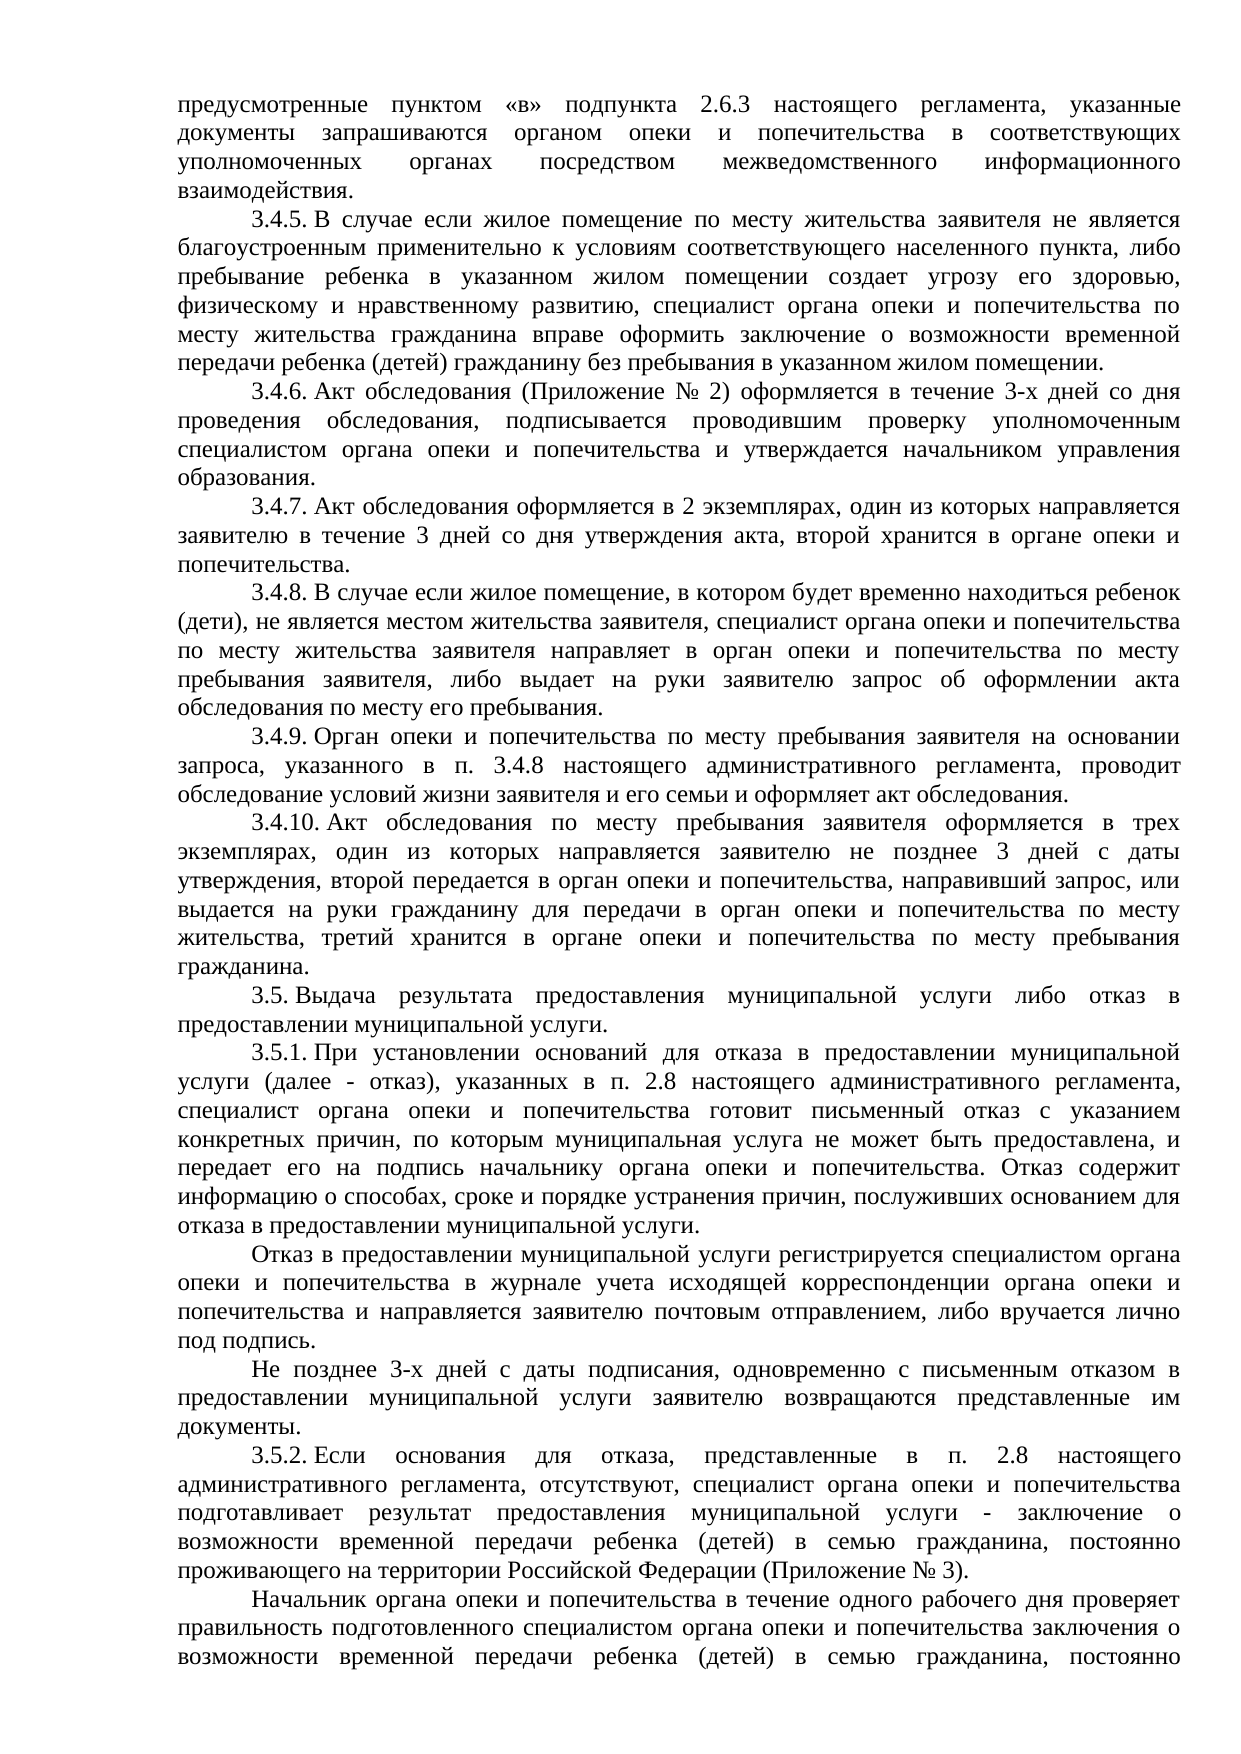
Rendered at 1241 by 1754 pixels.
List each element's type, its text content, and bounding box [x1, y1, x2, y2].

text 3.4.7. Акт обследования оформляется в 2 экземплярах, один из которых направляется заявителю в течение 3 дней со дня утверждения акта, второй хранится в органе опеки и попечительства. [177, 491, 1181, 577]
text Не позднее 3-х дней с даты подписания, одновременно с письменным отказом в предоставлении муниципальной услуги заявителю возвращаются представленные им документы. [177, 1354, 1181, 1440]
text 3.5. Выдача результата предоставления муниципальной услуги либо отказ в предоставлении муниципальной услуги. [177, 980, 1181, 1037]
text Отказ в предоставлении муниципальной услуги регистрируется специалистом органа опеки и попечительства в журнале учета исходящей корреспонденции органа опеки и попечительства и направляется заявителю почтовым отправлением, либо вручается лично под подпись. [177, 1239, 1181, 1354]
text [177, 1584, 1181, 1670]
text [177, 89, 1181, 204]
text 3.4.5. В случае если жилое помещение по месту жительства заявителя не является благоустроенным применительно к условиям соответствующего населенного пункта, либо пребывание ребенка в указанном жилом помещении создает угрозу его здоровью, физическому и нравственному развитию, специалист органа опеки и попечительства по месту жительства гражданина вправе оформить заключение о возможности временной передачи ребенка (детей) гражданину без пребывания в указанном жилом помещении. [177, 204, 1181, 376]
text 3.4.9. Орган опеки и попечительства по месту пребывания заявителя на основании запроса, указанного в п. 3.4.8 настоящего административного регламента, проводит обследование условий жизни заявителя и его семьи и оформляет акт обследования. [177, 721, 1181, 807]
text 3.5.2. Если основания для отказа, представленные в п. 2.8 настоящего административного регламента, отсутствуют, специалист органа опеки и попечительства подготавливает результат предоставления муниципальной услуги - заключение о возможности временной передачи ребенка (детей) в семью гражданина, постоянно проживающего на территории Российской Федерации (Приложение № 3). [177, 1440, 1181, 1584]
text 3.4.10. Акт обследования по месту пребывания заявителя оформляется в трех экземплярах, один из которых направляется заявителю не позднее 3 дней с даты утверждения, второй передается в орган опеки и попечительства, направивший запрос, или выдается на руки гражданину для передачи в орган опеки и попечительства по месту жительства, третий хранится в органе опеки и попечительства по месту пребывания гражданина. [177, 807, 1181, 980]
text 3.5.1. При установлении оснований для отказа в предоставлении муниципальной услуги (далее - отказ), указанных в п. 2.8 настоящего административного регламента, специалист органа опеки и попечительства готовит письменный отказ с указанием конкретных причин, по которым муниципальная услуга не может быть предоставлена, и передает его на подпись начальнику органа опеки и попечительства. Отказ содержит информацию о способах, сроке и порядке устранения причин, послуживших основанием для отказа в предоставлении муниципальной услуги. [177, 1037, 1181, 1239]
text 3.4.6. Акт обследования (Приложение № 2) оформляется в течение 3-х дней со дня проведения обследования, подписывается проводившим проверку уполномоченным специалистом органа опеки и попечительства и утверждается начальником управления образования. [177, 376, 1181, 491]
text 3.4.8. В случае если жилое помещение, в котором будет временно находиться ребенок (дети), не является местом жительства заявителя, специалист органа опеки и попечительства по месту жительства заявителя направляет в орган опеки и попечительства по месту пребывания заявителя, либо выдает на руки заявителю запрос об оформлении акта обследования по месту его пребывания. [177, 577, 1181, 721]
